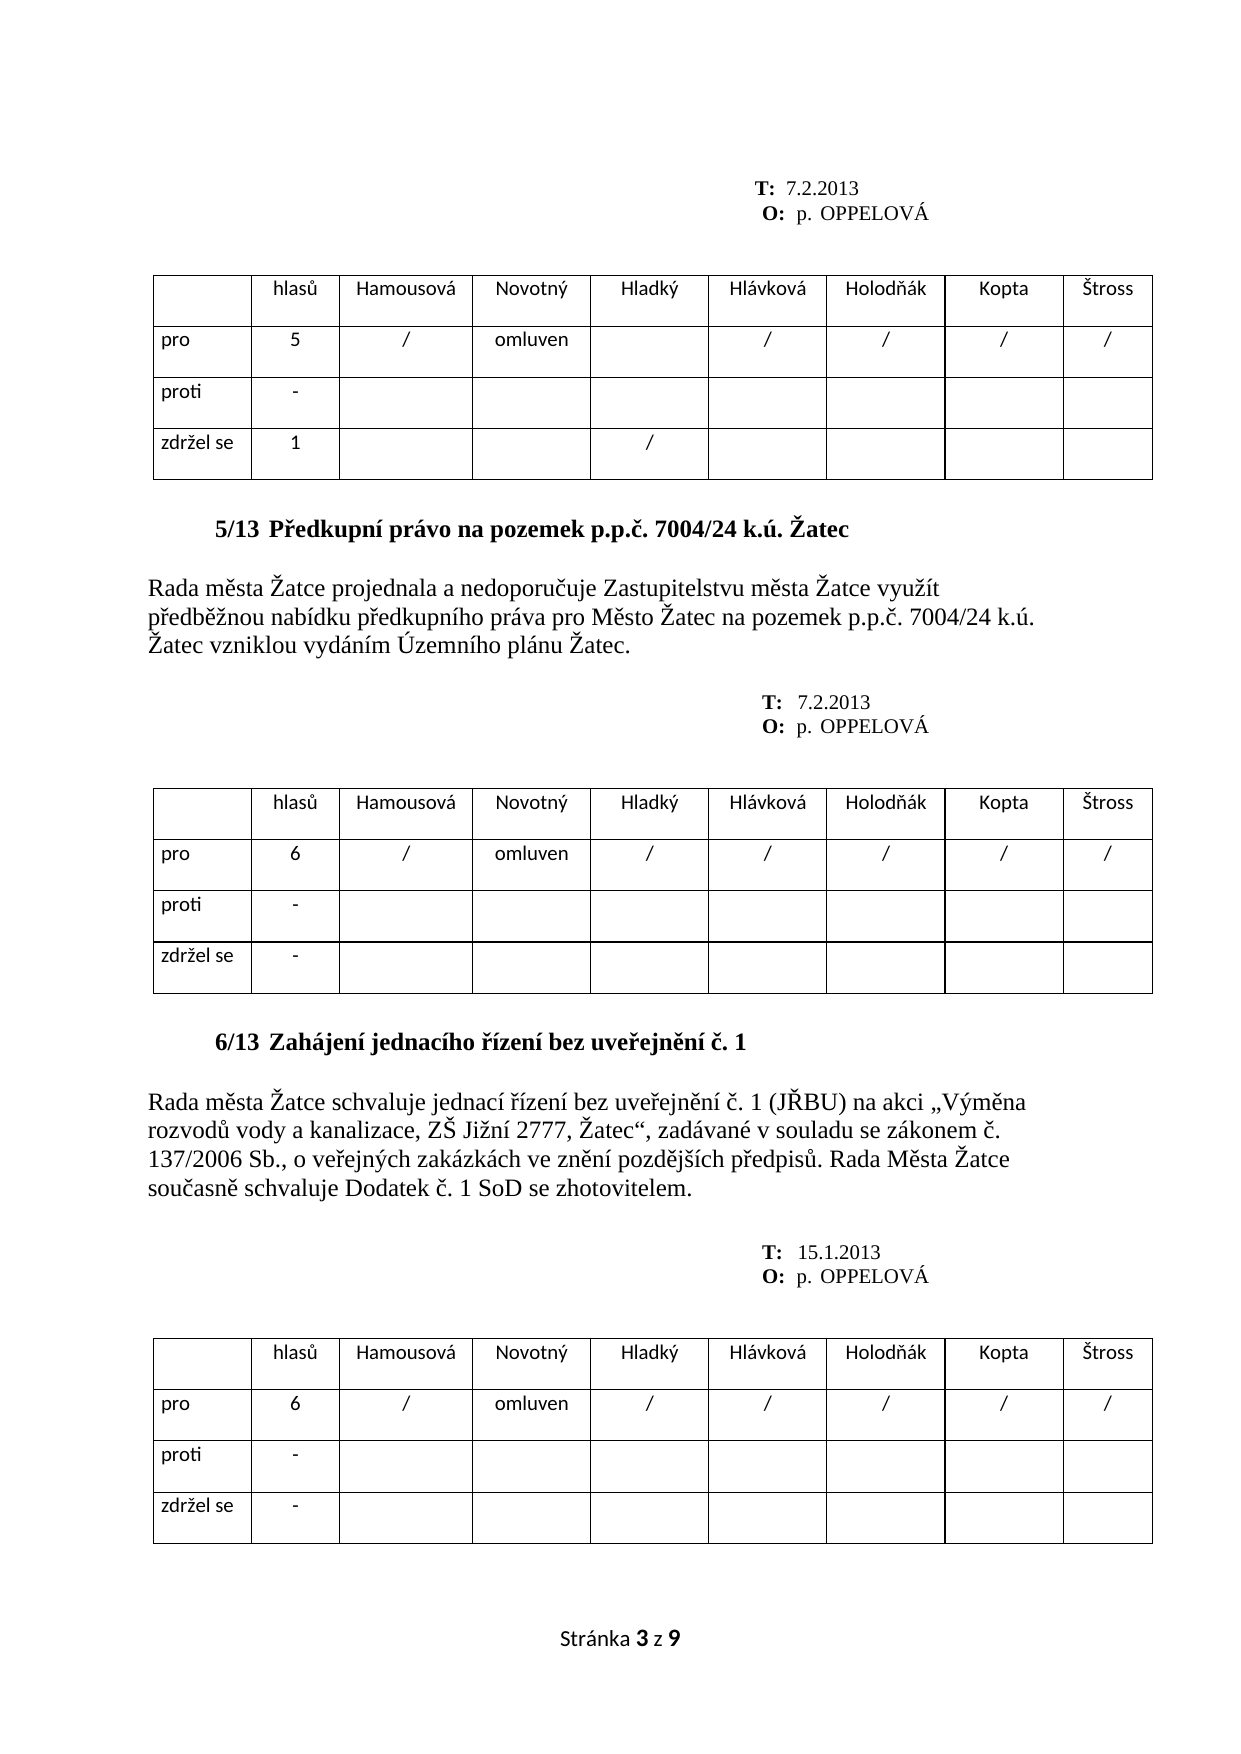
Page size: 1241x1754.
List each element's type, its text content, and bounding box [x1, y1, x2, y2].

table_cell / [340, 1390, 472, 1440]
table_cell [473, 891, 590, 941]
table_cell [591, 891, 708, 941]
table_cell pro [154, 840, 251, 890]
table_cell [709, 378, 826, 428]
table_cell proti [154, 378, 251, 428]
text O: p. OPPELOVÁ [148, 714, 1093, 738]
table_header Holodňák [827, 1339, 944, 1389]
table_cell [1064, 429, 1152, 479]
text rozvodů vody a kanalizace, ZŠ Jižní 2777, Žatec“, zadávané v souladu se zákonem č. [148, 1115, 1093, 1144]
table_header Hladký [591, 789, 708, 839]
table_cell pro [154, 327, 251, 377]
table_cell [340, 378, 472, 428]
table_cell proti [154, 1441, 251, 1492]
table_header Kopta [946, 276, 1063, 326]
table_cell [591, 943, 708, 993]
table_cell [473, 1441, 590, 1492]
table_header hlasů [252, 276, 339, 326]
table_cell omluven [473, 840, 590, 890]
table_cell / [946, 840, 1063, 890]
table_cell zdržel se [154, 429, 251, 479]
text T: 7.2.2013 [148, 176, 1093, 200]
text současně schvaluje Dodatek č. 1 SoD se zhotovitelem. [148, 1173, 1093, 1202]
text T: 15.1.2013 [148, 1240, 1093, 1264]
table_cell - [252, 891, 339, 941]
table_cell / [946, 1390, 1063, 1440]
table_cell / [827, 840, 944, 890]
table_cell [946, 891, 1063, 941]
table_header Štross [1064, 1339, 1152, 1389]
table_header Hladký [591, 1339, 708, 1389]
table_cell [946, 1441, 1063, 1492]
table_cell / [709, 840, 826, 890]
table_header [154, 276, 251, 326]
table_cell - [252, 943, 339, 993]
table_cell [473, 1493, 590, 1543]
table_cell [340, 943, 472, 993]
table_header Holodňák [827, 789, 944, 839]
text 6/13 Zahájení jednacího řízení bez uveřejnění č. 1 [148, 1027, 1093, 1056]
table_cell [1064, 378, 1152, 428]
table_cell zdržel se [154, 1493, 251, 1543]
table_cell / [591, 840, 708, 890]
table_cell [473, 429, 590, 479]
table_cell pro [154, 1390, 251, 1440]
table_cell [946, 943, 1063, 993]
table_header Hamousová [340, 789, 472, 839]
table_header Hamousová [340, 1339, 472, 1389]
table_header hlasů [252, 789, 339, 839]
table_cell / [591, 1390, 708, 1440]
table_cell [591, 1493, 708, 1543]
table_cell - [252, 1493, 339, 1543]
table_header hlasů [252, 1339, 339, 1389]
table_cell / [1064, 327, 1152, 377]
table_header Kopta [946, 789, 1063, 839]
text předběžnou nabídku předkupního práva pro Město Žatec na pozemek p.p.č. 7004/24 k.ú. [148, 602, 1093, 631]
table_cell [340, 1493, 472, 1543]
table_cell / [709, 327, 826, 377]
table_cell omluven [473, 1390, 590, 1440]
table_cell [709, 1441, 826, 1492]
table_cell / [827, 327, 944, 377]
table_cell zdržel se [154, 943, 251, 993]
table_cell / [1064, 840, 1152, 890]
table_cell / [340, 327, 472, 377]
table_header Holodňák [827, 276, 944, 326]
table_cell [1064, 943, 1152, 993]
table_cell [827, 1441, 944, 1492]
table_cell / [709, 1390, 826, 1440]
table_header Kopta [946, 1339, 1063, 1389]
text O: p. OPPELOVÁ [148, 1264, 1093, 1288]
table_cell / [946, 327, 1063, 377]
table_cell [827, 943, 944, 993]
table_header Hlávková [709, 276, 826, 326]
table_header Hlávková [709, 1339, 826, 1389]
table_cell 1 [252, 429, 339, 479]
table_cell [591, 327, 708, 377]
table_cell [473, 378, 590, 428]
table_cell [591, 1441, 708, 1492]
table_header Hlávková [709, 789, 826, 839]
text O: p. OPPELOVÁ [148, 200, 1093, 224]
table_cell omluven [473, 327, 590, 377]
table_cell - [252, 378, 339, 428]
table_cell [473, 943, 590, 993]
table_cell [340, 429, 472, 479]
table_cell [946, 1493, 1063, 1543]
table_cell [946, 429, 1063, 479]
table_cell [340, 891, 472, 941]
table_cell - [252, 1441, 339, 1492]
table_cell proti [154, 891, 251, 941]
table_cell / [1064, 1390, 1152, 1440]
table_cell [946, 378, 1063, 428]
table_cell / [591, 429, 708, 479]
table_cell [827, 429, 944, 479]
table_header Hamousová [340, 276, 472, 326]
table_cell [1064, 1493, 1152, 1543]
table_cell / [827, 1390, 944, 1440]
table_cell [827, 1493, 944, 1543]
table_header Novotný [473, 276, 590, 326]
table_cell [1064, 1441, 1152, 1492]
text 137/2006 Sb., o veřejných zakázkách ve znění pozdějších předpisů. Rada Města Žatce [148, 1144, 1093, 1173]
table_cell [709, 429, 826, 479]
text 5/13 Předkupní právo na pozemek p.p.č. 7004/24 k.ú. Žatec [148, 514, 1093, 542]
table_cell [709, 1493, 826, 1543]
text Rada města Žatce projednala a nedoporučuje Zastupitelstvu města Žatce využít [148, 573, 1093, 602]
table_cell 6 [252, 1390, 339, 1440]
table_cell [340, 1441, 472, 1492]
table_header Novotný [473, 1339, 590, 1389]
table_cell [709, 891, 826, 941]
table_header Hladký [591, 276, 708, 326]
table_header Štross [1064, 276, 1152, 326]
table_cell [827, 378, 944, 428]
table_header [154, 789, 251, 839]
table_cell [709, 943, 826, 993]
table_header Štross [1064, 789, 1152, 839]
table_cell 5 [252, 327, 339, 377]
table_cell [827, 891, 944, 941]
table_header [154, 1339, 251, 1389]
table_cell [1064, 891, 1152, 941]
text Žatec vzniklou vydáním Územního plánu Žatec. [148, 631, 1093, 659]
table_header Novotný [473, 789, 590, 839]
text T: 7.2.2013 [148, 690, 1093, 714]
table_cell [591, 378, 708, 428]
table_cell 6 [252, 840, 339, 890]
table_cell / [340, 840, 472, 890]
text Rada města Žatce schvaluje jednací řízení bez uveřejnění č. 1 (JŘBU) na akci „Výměna [148, 1087, 1093, 1115]
